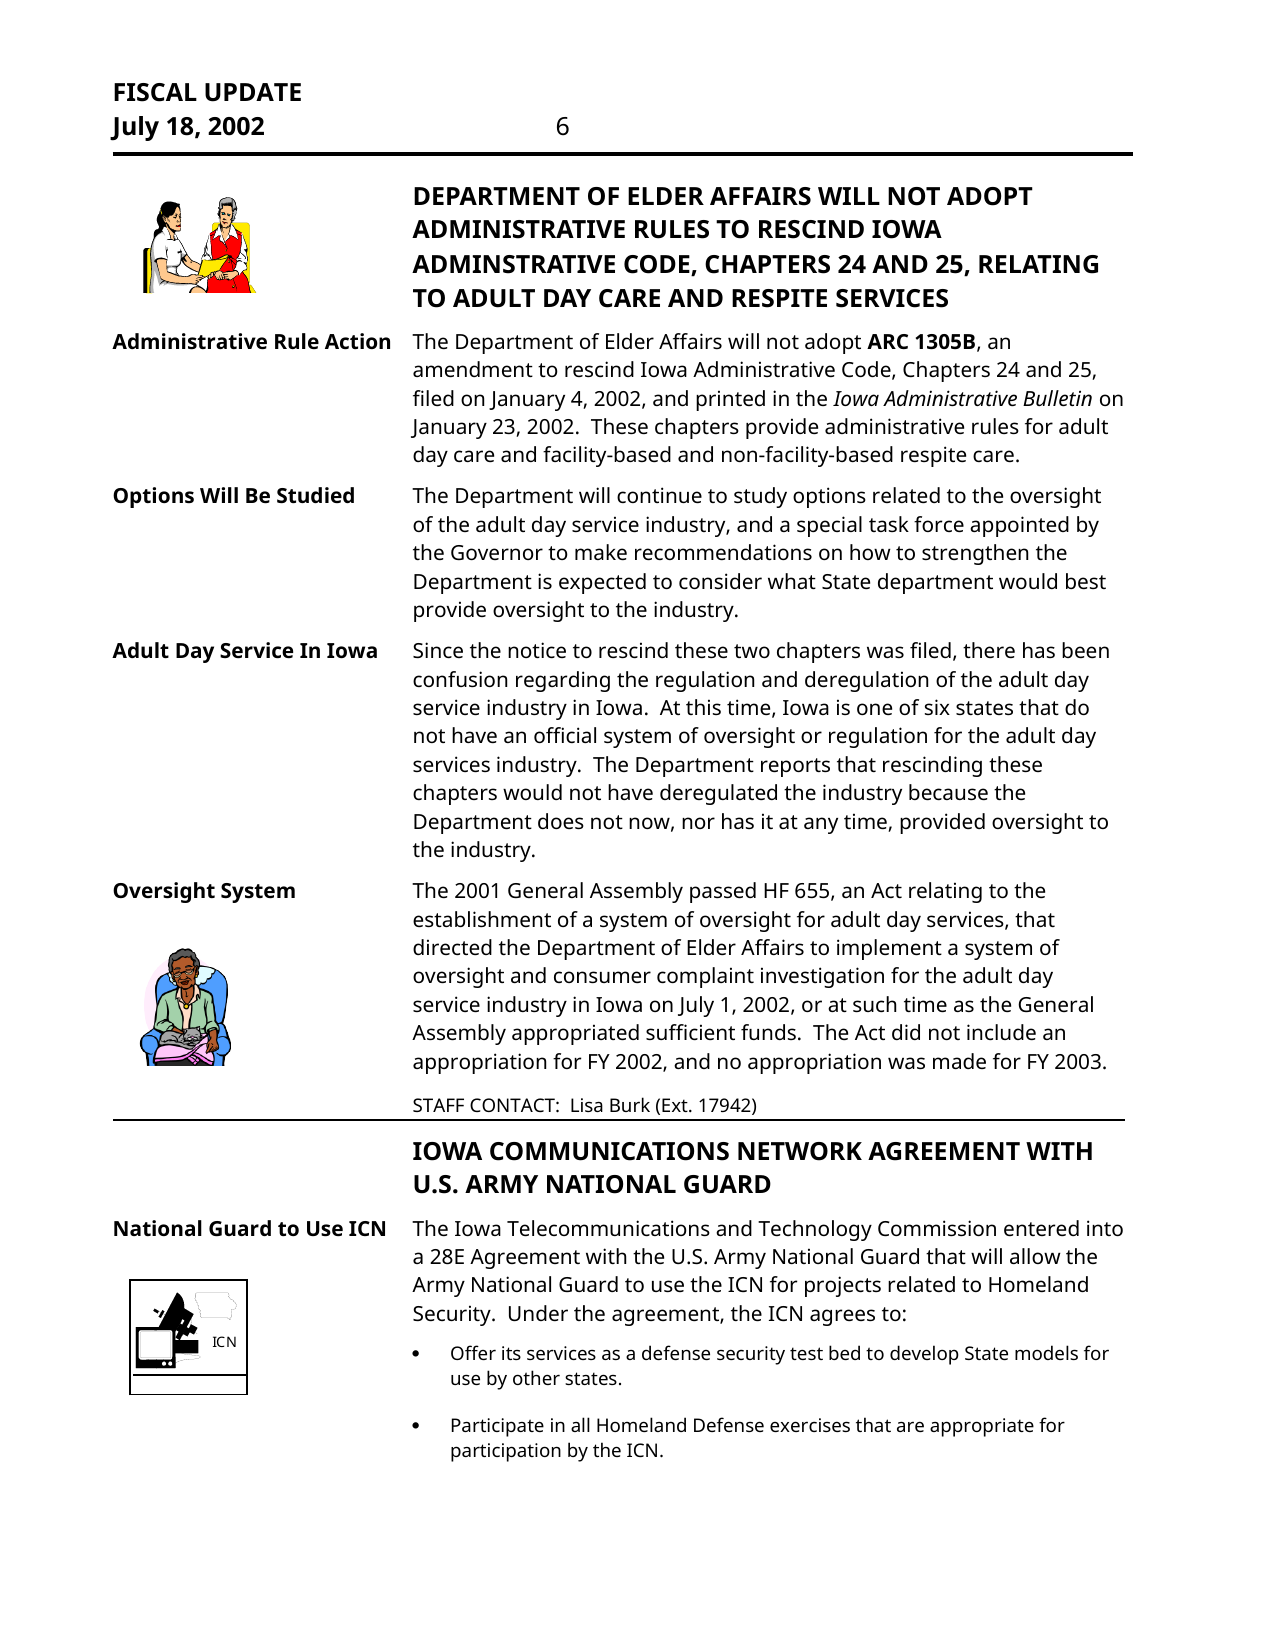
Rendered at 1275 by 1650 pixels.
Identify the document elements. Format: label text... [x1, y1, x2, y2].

title Iowa Communications Network Agreement with U.S. Army National Guard [412, 1133, 1125, 1201]
text Oversight System The 2001 General Assembly passed HF 655, an Act relating to the establishment of a system of oversight for adult day services, that directed the Department of Elder Affairs to implement a system of oversight and consumer complaint investigation for the adult day service industry in Iowa on July 1, 2002, or at such time as the General Assembly appropriated sufficient funds. The Act did not include an appropriation for FY 2002, and no appropriation was made for FY 2003. [112, 876, 1125, 1075]
text Offer its services as a defense security test bed to develop State models for use by other states. [412, 1340, 1125, 1391]
text Administrative Rule Action The Department of Elder Affairs will not adopt ARC 1305B, an amendment to rescind Iowa Administrative Code, Chapters 24 and 25, filed on January 4, 2002, and printed in the Iowa Administrative Bulletin on January 23, 2002. These chapters provide administrative rules for adult day care and facility-based and non-facility-based respite care. [112, 327, 1125, 469]
title Department of Elder Affairs Will Not Adopt Administrative Rules to Rescind Iowa Adminstrative code, Chapters 24 and 25, Relating to Adult Day Care and Respite Services [412, 178, 1125, 314]
text STAFF CONTACT: Lisa Burk (Ext. 17942) [112, 1092, 1125, 1121]
text National Guard to Use ICN The Iowa Telecommunications and Technology Commission entered into a 28E Agreement with the U.S. Army National Guard that will allow the Army National Guard to use the ICN for projects related to Homeland Security. Under the agreement, the ICN agrees to: [112, 1214, 1125, 1327]
text Options Will Be Studied The Department will continue to study options related to the oversight of the adult day service industry, and a special task force appointed by the Governor to make recommendations on how to strengthen the Department is expected to consider what State department would best provide oversight to the industry. [112, 482, 1125, 624]
text Participate in all Homeland Defense exercises that are appropriate for participation by the ICN. [412, 1412, 1125, 1463]
text Adult Day Service In Iowa Since the notice to rescind these two chapters was filed, there has been confusion regarding the regulation and deregulation of the adult day service industry in Iowa. At this time, Iowa is one of six states that do not have an official system of oversight or regulation for the adult day services industry. The Department reports that rescinding these chapters would not have deregulated the industry because the Department does not now, nor has it at any time, provided oversight to the industry. [112, 636, 1125, 864]
